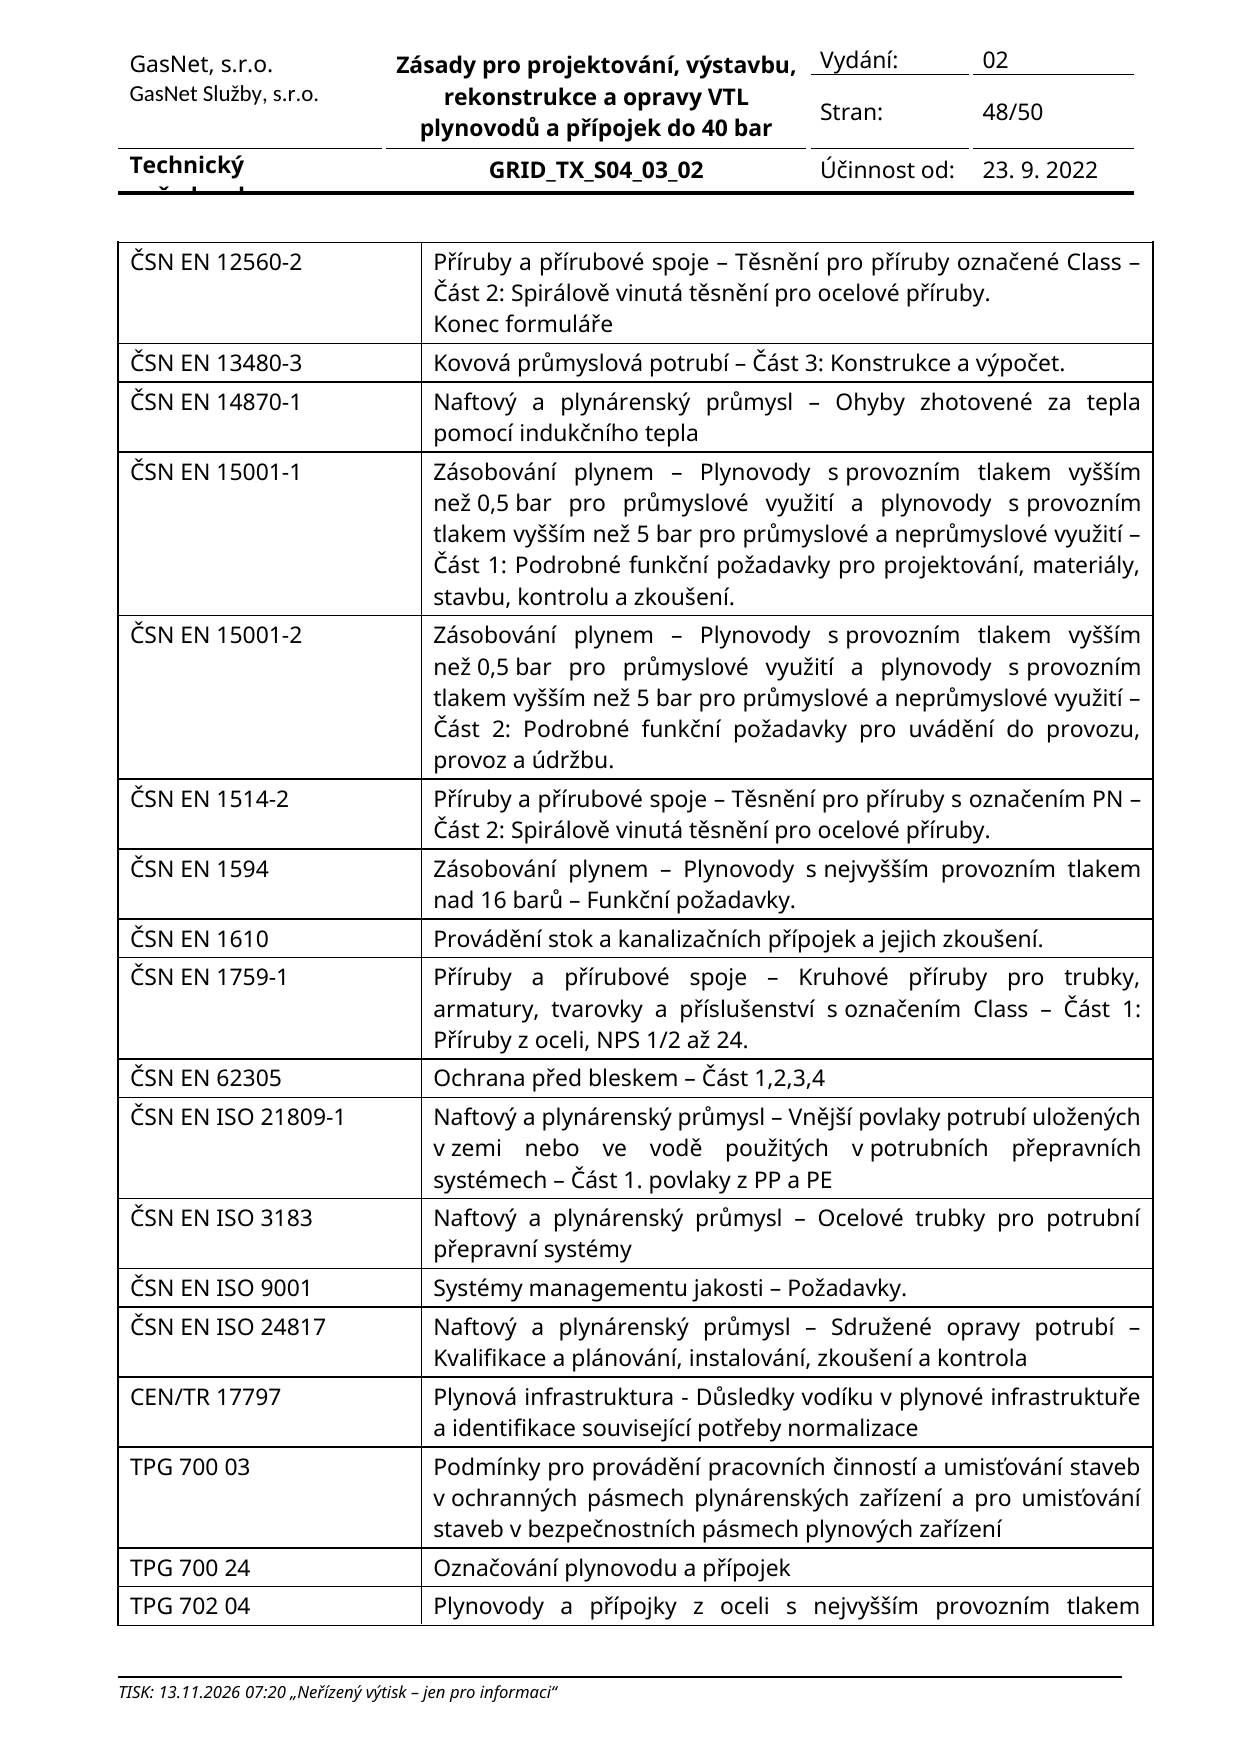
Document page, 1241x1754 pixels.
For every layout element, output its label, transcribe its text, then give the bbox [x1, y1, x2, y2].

table_cell Provádění stok a kanalizačních přípojek a jejich zkoušení. [422, 920, 1152, 957]
table_cell Ochrana před bleskem – Část 1,2,3,4 [422, 1060, 1152, 1097]
table_cell Zásobování plynem – Plynovody s provozním tlakem vyšším než 0,5 bar pro průmyslové využití a plynovody s provozním tlakem vyšším než 5 bar pro průmyslové a neprůmyslové využití – Část 1: Podrobné funkční požadavky pro projektování, materiály, stavbu, kontrolu a zkoušení. [422, 453, 1152, 615]
table_cell Naftový a plynárenský průmysl – Sdružené opravy potrubí – Kvalifikace a plánování, instalování, zkoušení a kontrola [422, 1308, 1152, 1376]
table_cell Naftový a plynárenský průmysl – Vnější povlaky potrubí uložených v zemi nebo ve vodě použitých v potrubních přepravních systémech – Část 1. povlaky z PP a PE [422, 1098, 1152, 1198]
table_cell Příruby a přírubové spoje – Kruhové příruby pro trubky, armatury, tvarovky a příslušenství s označením Class – Část 1: Příruby z oceli, NPS 1/2 až 24. [422, 958, 1152, 1058]
table_cell ČSN EN 62305 [119, 1060, 421, 1097]
table_cell Plynová infrastruktura - Důsledky vodíku v plynové infrastruktuře a identifikace související potřeby normalizace [422, 1378, 1152, 1446]
table_cell ČSN EN 15001-1 [119, 453, 421, 615]
table_cell ČSN EN 13480-3 [119, 344, 421, 381]
table_cell ČSN EN 1594 [119, 850, 421, 918]
table_cell Naftový a plynárenský průmysl – Ohyby zhotovené za tepla pomocí indukčního tepla [422, 383, 1152, 451]
table_cell Systémy managementu jakosti – Požadavky. [422, 1269, 1152, 1306]
table_cell ČSN EN ISO 21809-1 [119, 1098, 421, 1198]
table_cell Naftový a plynárenský průmysl – Ocelové trubky pro potrubní přepravní systémy [422, 1199, 1152, 1268]
table_cell Zásobování plynem – Plynovody s provozním tlakem vyšším než 0,5 bar pro průmyslové využití a plynovody s provozním tlakem vyšším než 5 bar pro průmyslové a neprůmyslové využití – Část 2: Podrobné funkční požadavky pro uvádění do provozu, provoz a údržbu. [422, 616, 1152, 778]
table_cell Zásobování plynem – Plynovody s nejvyšším provozním tlakem nad 16 barů – Funkční požadavky. [422, 850, 1152, 918]
table_cell Příruby a přírubové spoje – Těsnění pro příruby označené Class – Část 2: Spirálově vinutá těsnění pro ocelové příruby. Konec formuláře [422, 243, 1152, 342]
table_cell ČSN EN 1610 [119, 920, 421, 957]
table_cell ČSN EN 14870-1 [119, 383, 421, 451]
table_cell TPG 702 04 [119, 1587, 421, 1624]
table_cell TPG 700 03 [119, 1448, 421, 1547]
table_cell Kovová průmyslová potrubí – Část 3: Konstrukce a výpočet. [422, 344, 1152, 381]
table_cell Označování plynovodu a přípojek [422, 1549, 1152, 1586]
table_cell ČSN EN 1514-2 [119, 780, 421, 848]
table_cell Podmínky pro provádění pracovních činností a umisťování staveb v ochranných pásmech plynárenských zařízení a pro umisťování staveb v bezpečnostních pásmech plynových zařízení [422, 1448, 1152, 1547]
table_cell ČSN EN ISO 9001 [119, 1269, 421, 1306]
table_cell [422, 1587, 1152, 1624]
table_cell ČSN EN 1759-1 [119, 958, 421, 1058]
table_cell ČSN EN ISO 24817 [119, 1308, 421, 1376]
table_cell ČSN EN 12560-2 [119, 243, 421, 342]
table_cell CEN/TR 17797 [119, 1378, 421, 1446]
table_cell ČSN EN ISO 3183 [119, 1199, 421, 1268]
table_cell ČSN EN 15001-2 [119, 616, 421, 778]
table_cell Příruby a přírubové spoje – Těsnění pro příruby s označením PN – Část 2: Spirálově vinutá těsnění pro ocelové příruby. [422, 780, 1152, 848]
table_cell TPG 700 24 [119, 1549, 421, 1586]
